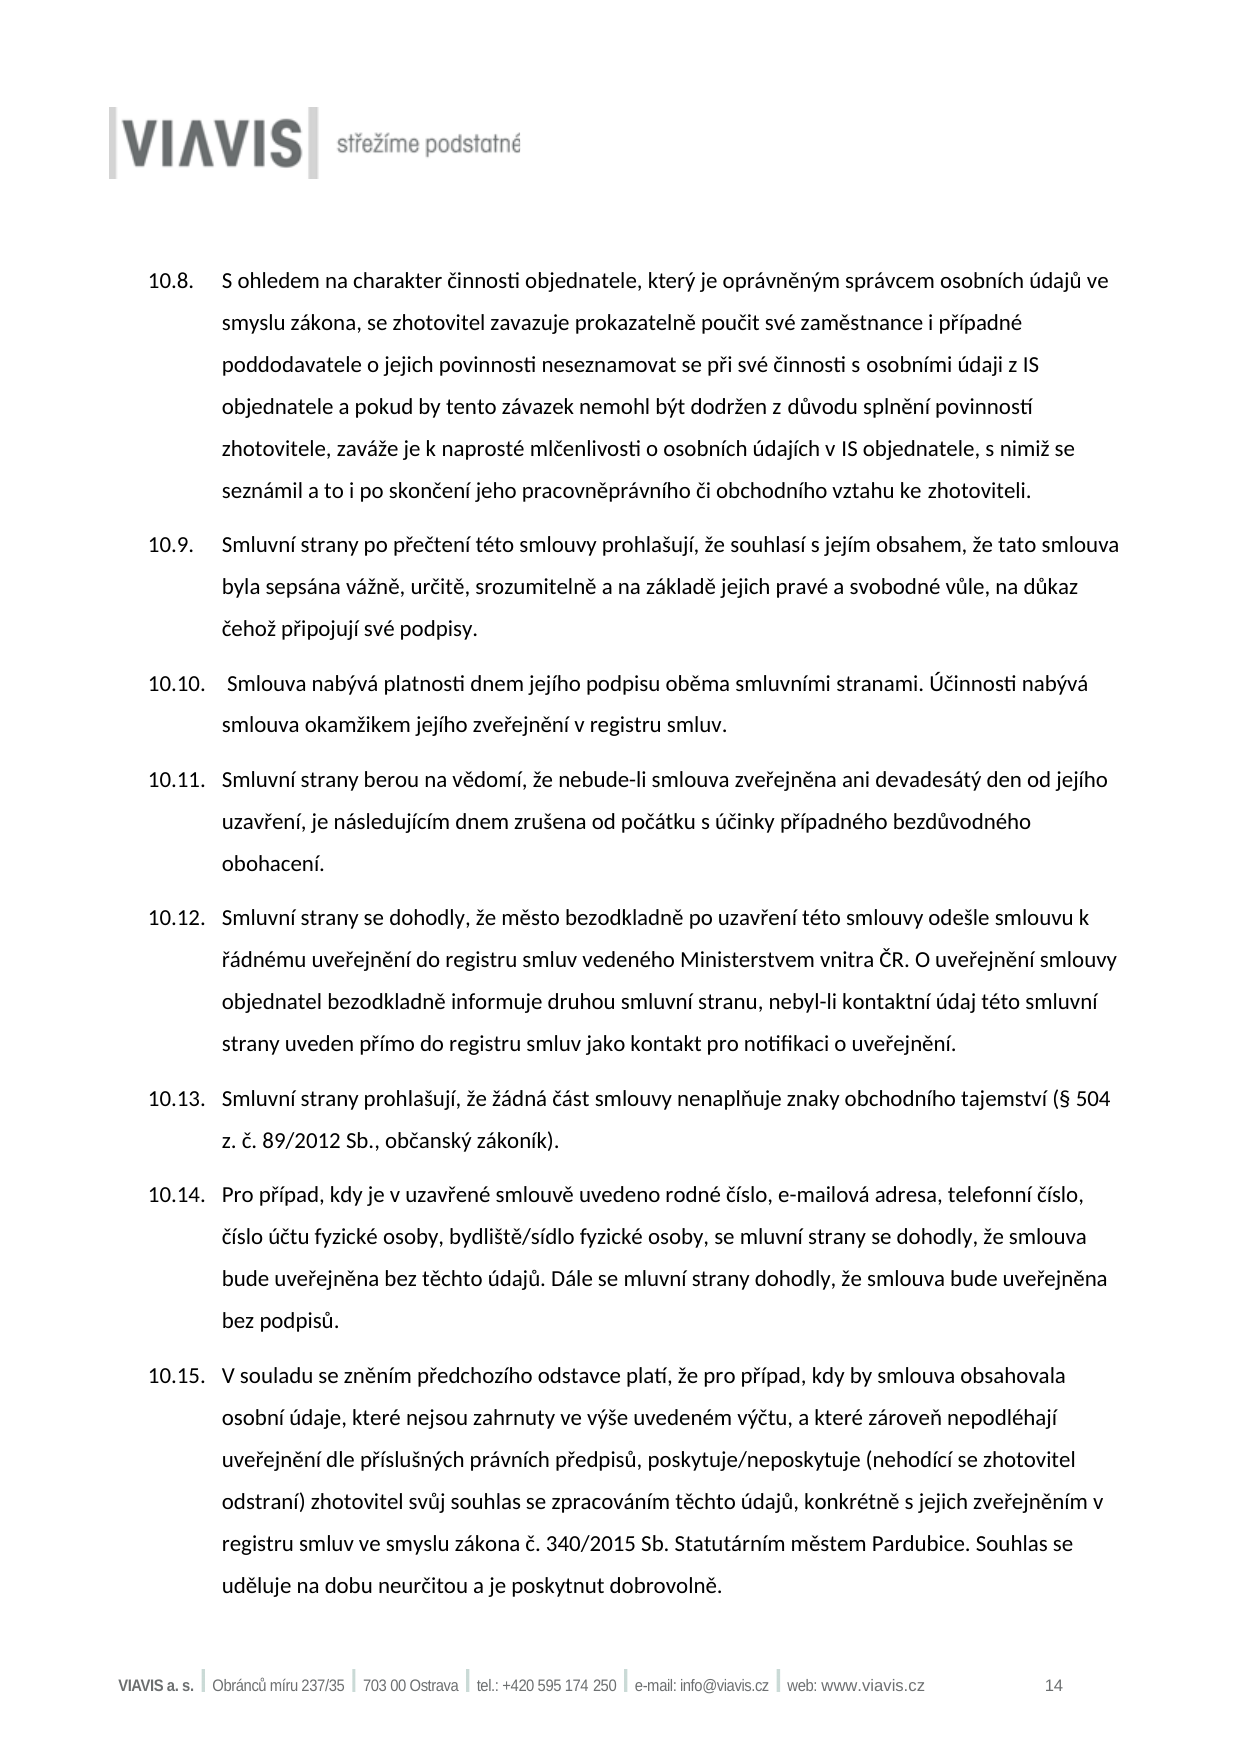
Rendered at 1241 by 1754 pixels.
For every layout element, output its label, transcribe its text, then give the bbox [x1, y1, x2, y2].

picture [352, 1669, 356, 1692]
picture [107, 107, 519, 179]
subtitle Pro případ, kdy je v uzavřené smlouvě uvedeno rodné číslo, e-mailová adresa, telefonní číslo, číslo účtu fyzické osoby, bydliště/sídlo fyzické osoby, se mluvní strany se dohodly, že smlouva bude uveřejněna bez těchto údajů. Dále se mluvní strany dohodly, že smlouva bude uveřejněna bez podpisů. [148, 1180, 1122, 1334]
subtitle Smluvní strany prohlašují, že žádná část smlouvy nenaplňuje znaky obchodního tajemství (§ 504 z. č. 89/2012 Sb., občanský zákoník). [148, 1084, 1122, 1154]
picture [624, 1669, 628, 1692]
subtitle Smlouva nabývá platnosti dnem jejího podpisu oběma smluvními stranami. Účinnosti nabývá smlouva okamžikem jejího zveřejnění v registru smluv. [148, 669, 1122, 739]
subtitle Smluvní strany po přečtení této smlouvy prohlašují, že souhlasí s jejím obsahem, že tato smlouva byla sepsána vážně, určitě, srozumitelně a na základě jejich pravé a svobodné vůle, na důkaz čehož připojují své podpisy. [148, 530, 1122, 642]
subtitle Smluvní strany berou na vědomí, že nebude-li smlouva zveřejněna ani devadesátý den od jejího uzavření, je následujícím dnem zrušena od počátku s účinky případného bezdůvodného obohacení. [148, 765, 1122, 877]
subtitle Smluvní strany se dohodly, že město bezodkladně po uzavření této smlouvy odešle smlouvu k řádnému uveřejnění do registru smluv vedeného Ministerstvem vnitra ČR. O uveřejnění smlouvy objednatel bezodkladně informuje druhou smluvní stranu, nebyl-li kontaktní údaj této smluvní strany uveden přímo do registru smluv jako kontakt pro notifikaci o uveřejnění. [148, 903, 1122, 1057]
picture [201, 1669, 205, 1692]
subtitle S ohledem na charakter činnosti objednatele, který je oprávněným správcem osobních údajů ve smyslu zákona, se zhotovitel zavazuje prokazatelně poučit své zaměstnance i případné poddodavatele o jejich povinnosti neseznamovat se při své činnosti s osobními údaji z IS objednatele a pokud by tento závazek nemohl být dodržen z důvodu splnění povinností zhotovitele, zaváže je k naprosté mlčenlivosti o osobních údajích v IS objednatele, s nimiž se seznámil a to i po skončení jeho pracovněprávního či obchodního vztahu ke zhotoviteli. [148, 266, 1122, 504]
subtitle V souladu se zněním předchozího odstavce platí, že pro případ, kdy by smlouva obsahovala osobní údaje, které nejsou zahrnuty ve výše uvedeném výčtu, a které zároveň nepodléhají uveřejnění dle příslušných právních předpisů, poskytuje/neposkytuje (nehodící se zhotovitel odstraní) zhotovitel svůj souhlas se zpracováním těchto údajů, konkrétně s jejich zveřejněním v registru smluv ve smyslu zákona č. 340/2015 Sb. Statutárním městem Pardubice. Souhlas se uděluje na dobu neurčitou a je poskytnut dobrovolně. [148, 1361, 1122, 1599]
picture [466, 1669, 470, 1692]
picture [776, 1669, 781, 1692]
